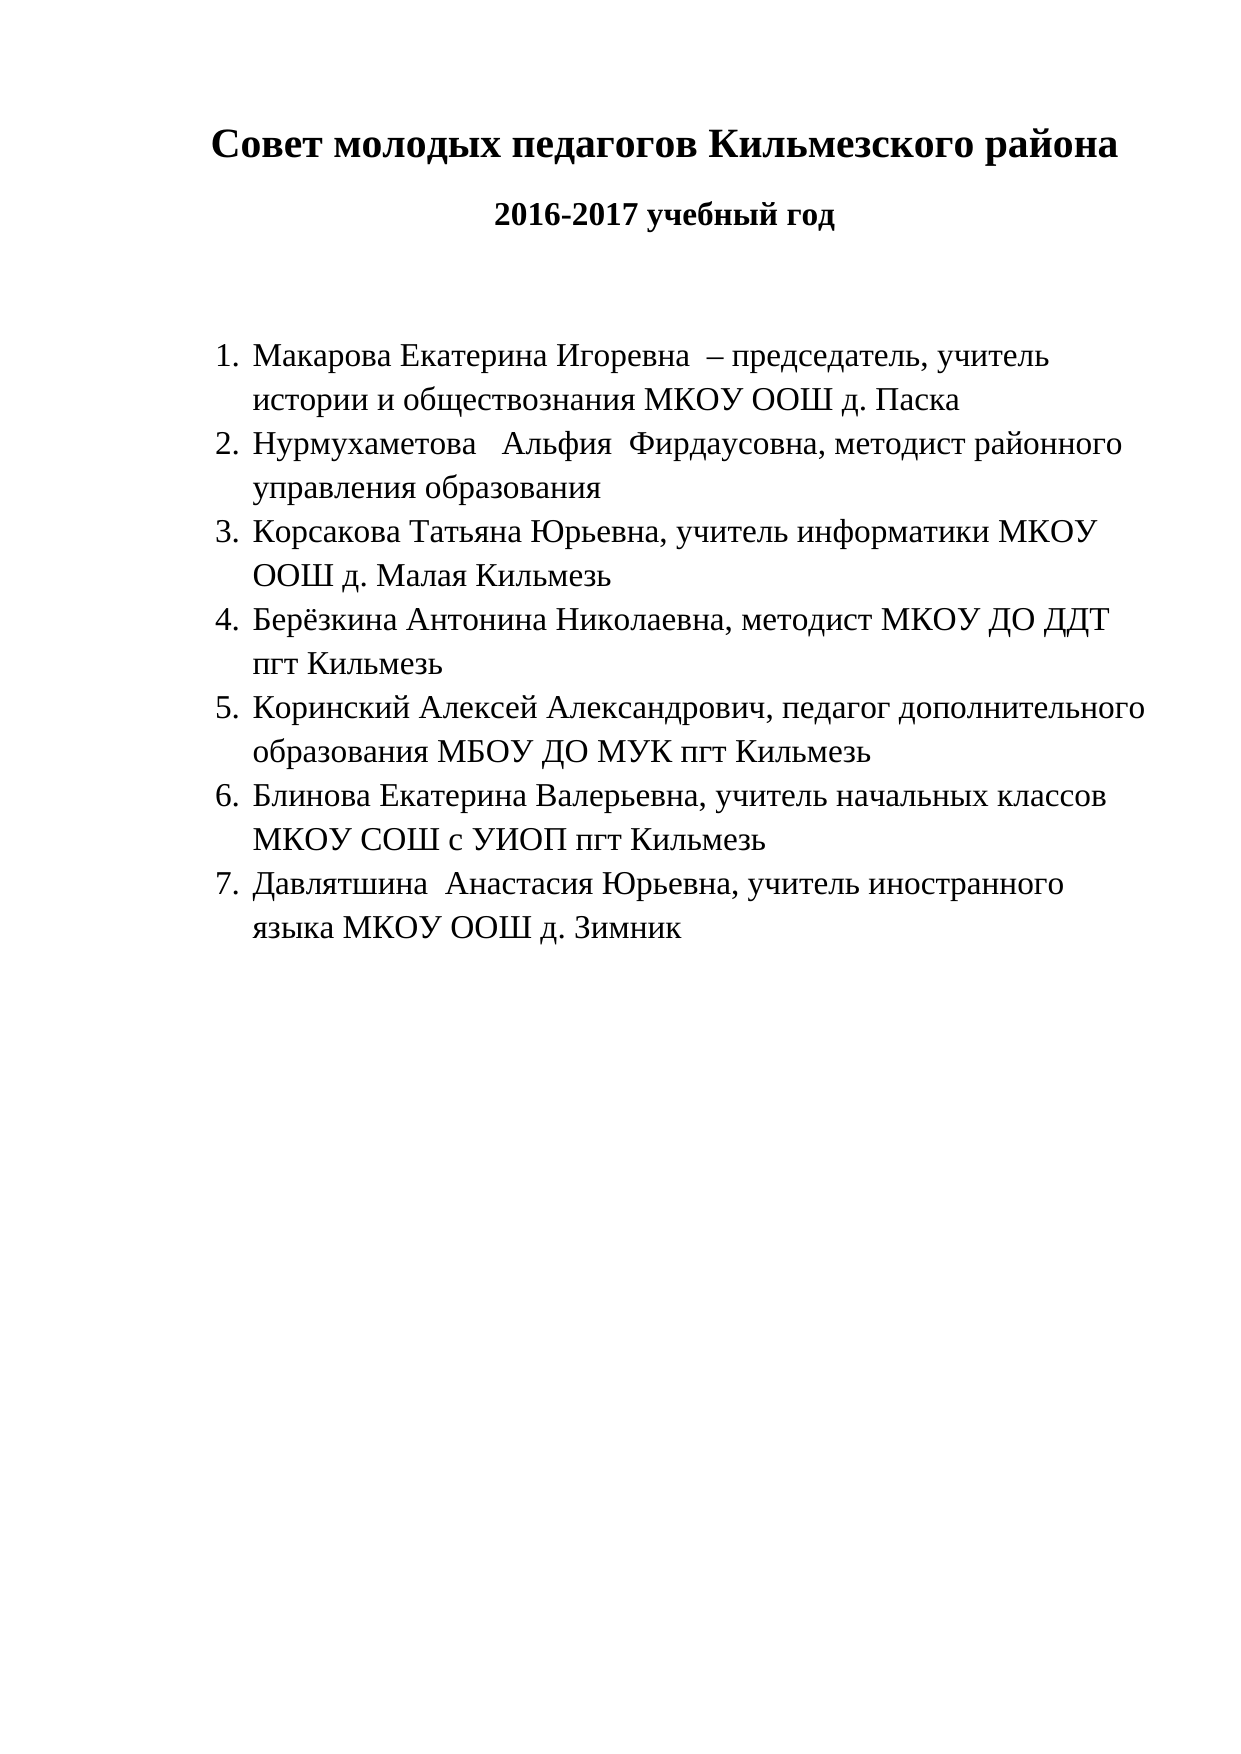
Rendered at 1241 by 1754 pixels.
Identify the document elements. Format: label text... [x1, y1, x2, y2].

list Корсакова Татьяна Юрьевна, учитель информатики МКОУ ООШ д. Малая Кильмезь [215, 511, 1152, 593]
list Коринский Алексей Александрович, педагог дополнительного образования МБОУ ДО МУК пгт Кильмезь [215, 687, 1152, 770]
list Нурмухаметова Альфия Фирдаусовна, методист районного управления образования [215, 423, 1152, 505]
list Блинова Екатерина Валерьевна, учитель начальных классов МКОУ СОШ с УИОП пгт Кильмезь [215, 776, 1152, 858]
text 2016-2017 учебный год [177, 194, 1152, 232]
list Макарова Екатерина Игоревна – председатель, учитель истории и обществознания МКОУ ООШ д. Паска [215, 335, 1152, 417]
list Берёзкина Антонина Николаевна, методист МКОУ ДО ДДТ пгт Кильмезь [215, 599, 1152, 682]
text Совет молодых педагогов Кильмезского района [177, 118, 1152, 166]
list Давлятшина Анастасия Юрьевна, учитель иностранного языка МКОУ ООШ д. Зимник [215, 864, 1152, 946]
